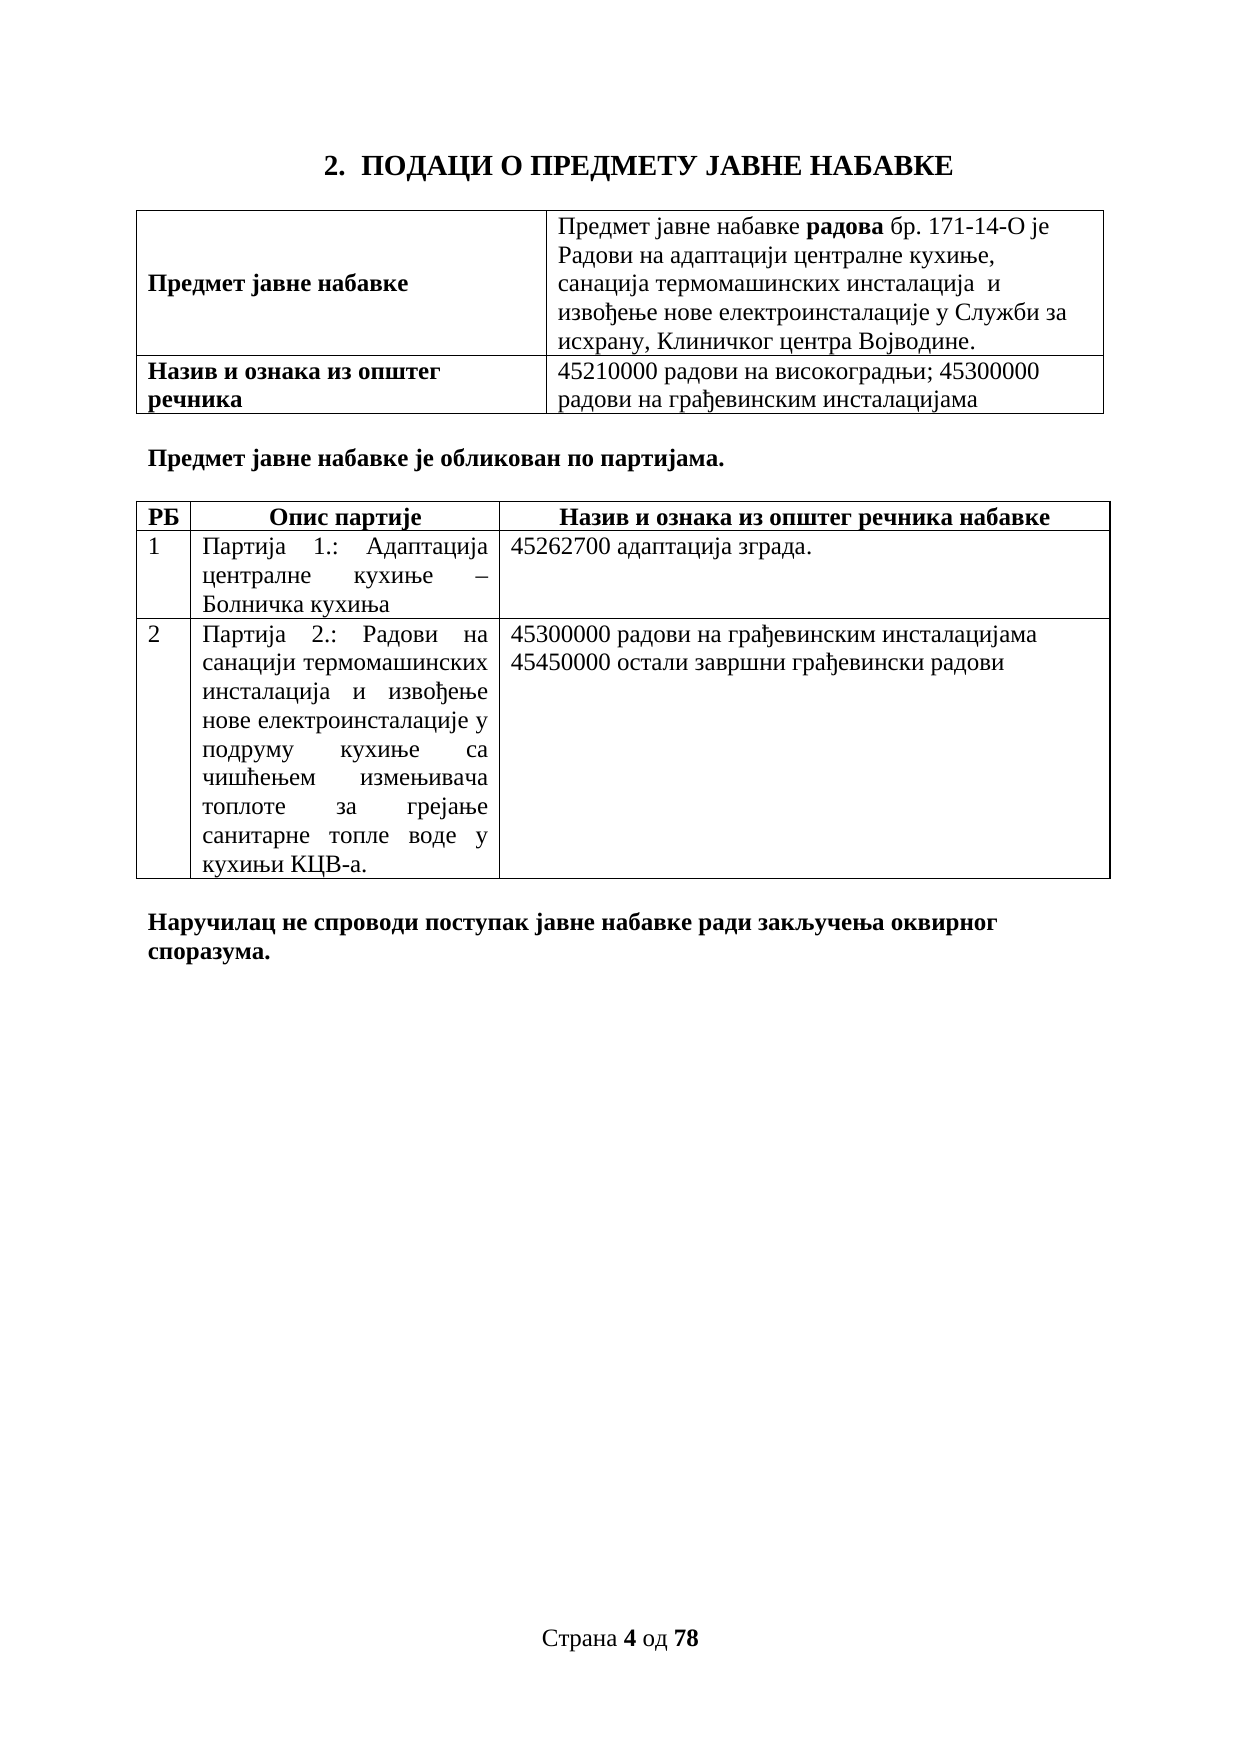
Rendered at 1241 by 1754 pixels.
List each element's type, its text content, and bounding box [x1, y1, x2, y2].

table_header Опис партије [191, 502, 499, 530]
table_cell 1 [137, 531, 190, 618]
table_header РБ [137, 502, 190, 530]
text Наручилац не спроводи поступак јавне набавке ради закључења оквирног споразума. [148, 907, 1092, 965]
text Предмет јавне набавке је обликован по партијама. [148, 443, 1092, 472]
table_header Предмет јавне набавке радова бр. 171-14-О је Радови на адаптацији централне кухиње, санација термомашинских инсталација и извођење нове електроинсталације у Служби за исхрану, Клиничког центра Војводине. [547, 211, 1103, 355]
table_header Назив и ознака из општег речника набавке [500, 502, 1109, 530]
table_cell 45262700 адаптација зграда. [500, 531, 1109, 618]
table_cell 45210000 радови на високоградњи; 45300000 радови на грађевинским инсталацијама [547, 356, 1103, 413]
table_cell Партија 2.: Радови на санацији термомашинских инсталација и извођење нове електроинсталације у подруму кухиње са чишћењем измењивача топлоте за грејање санитарне топле воде у кухињи КЦВ-а. [191, 619, 499, 877]
table_cell Партија 1.: Адаптација централне кухиње – Болничка кухиња [191, 531, 499, 618]
table_header Предмет јавне набавке [137, 211, 546, 355]
table_cell 45300000 радови на грађевинским инсталацијама 45450000 остали завршни грађевински радови [500, 619, 1109, 877]
subtitle ПОДАЦИ О ПРЕДМЕТУ ЈАВНЕ НАБАВКЕ [185, 148, 1092, 181]
table_cell 2 [137, 619, 190, 877]
table_cell Назив и ознака из општег речника [137, 356, 546, 413]
